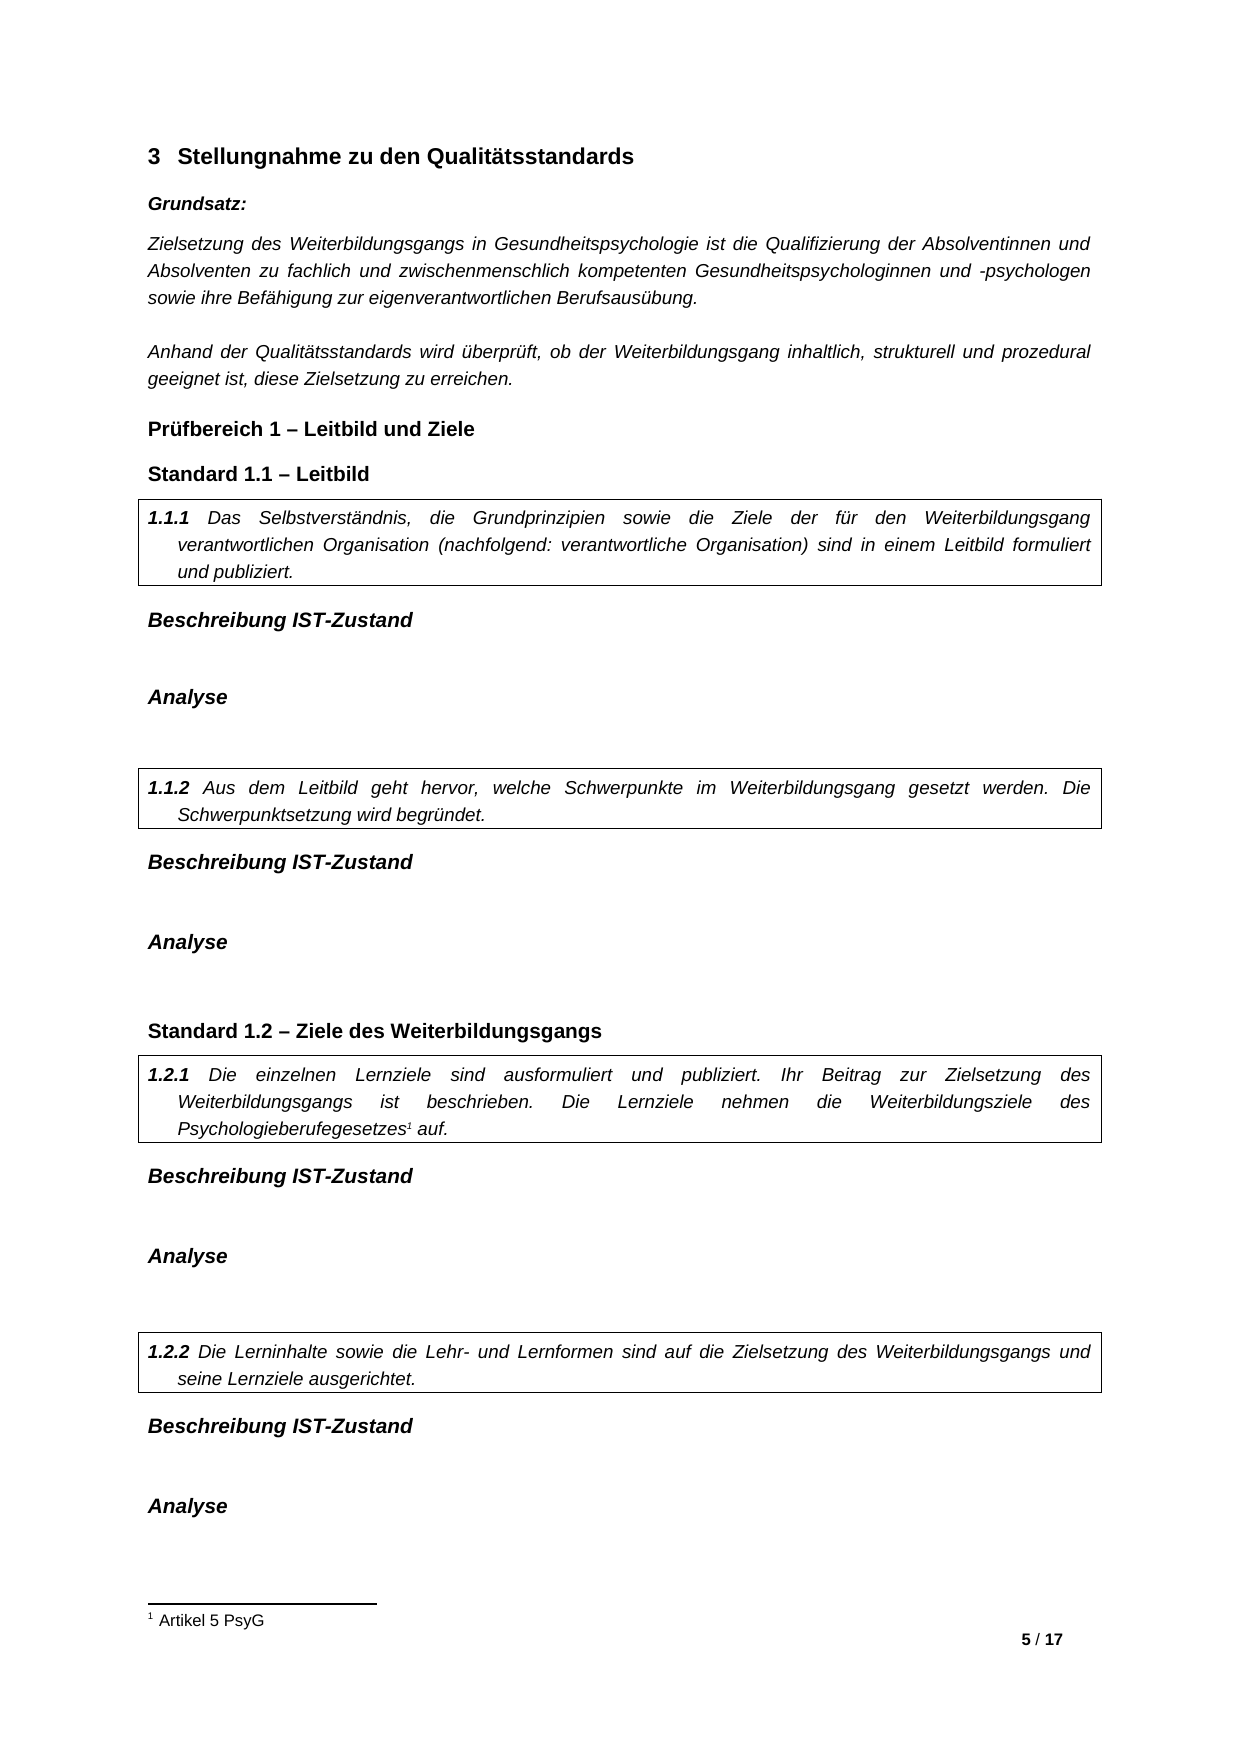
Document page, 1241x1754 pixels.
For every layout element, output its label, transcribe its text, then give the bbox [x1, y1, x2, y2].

subtitle Prüfbereich 1 – Leitbild und Ziele [148, 417, 1093, 441]
subtitle Stellungnahme zu den Qualitätsstandards [148, 143, 1093, 169]
text Beschreibung IST-Zustand [148, 1143, 1093, 1188]
text Beschreibung IST-Zustand [148, 1393, 1093, 1438]
text 1.1.2 Aus dem Leitbild geht hervor, welche Schwerpunkte im Weiterbildungsgang gesetzt werden. Die Schwerpunktsetzung wird begründet. [139, 769, 1101, 828]
text Analyse [148, 1244, 1093, 1268]
text Beschreibung IST-Zustand [148, 829, 1093, 874]
text Beschreibung IST-Zustand [148, 586, 1093, 631]
subtitle Standard 1.1 – Leitbild [148, 459, 1093, 486]
text Zielsetzung des Weiterbildungsgangs in Gesundheitspsychologie ist die Qualifizierung der Absolventinnen und Absolventen zu fachlich und zwischenmenschlich kompetenten Gesundheitspsychologinnen und -psychologen sowie ihre Befähigung zur eigenverantwortlichen Berufsausübung. [148, 227, 1093, 308]
text Anhand der Qualitätsstandards wird überprüft, ob der Weiterbildungsgang inhaltlich, strukturell und prozedural geeignet ist, diese Zielsetzung zu erreichen. [148, 336, 1093, 390]
text Analyse [148, 685, 1093, 709]
text Analyse [148, 930, 1093, 954]
text Grundsatz: [148, 188, 1093, 215]
text 1.2.1 Die einzelnen Lernziele sind ausformuliert und publiziert. Ihr Beitrag zur Zielsetzung des Weiterbildungsgangs ist beschrieben. Die Lernziele nehmen die Weiterbildungsziele des Psychologieberufegesetzes auf. [139, 1056, 1101, 1142]
subtitle Standard 1.2 – Ziele des Weiterbildungsgangs [148, 1016, 1093, 1043]
text 1.2.2 Die Lerninhalte sowie die Lehr- und Lernformen sind auf die Zielsetzung des Weiterbildungsgangs und seine Lernziele ausgerichtet. [139, 1333, 1101, 1392]
text 1.1.1 Das Selbstverständnis, die Grundprinzipien sowie die Ziele der für den Weiterbildungsgang verantwortlichen Organisation (nachfolgend: verantwortliche Organisation) sind in einem Leitbild formuliert und publiziert. [139, 500, 1101, 585]
text Analyse [148, 1494, 1093, 1518]
